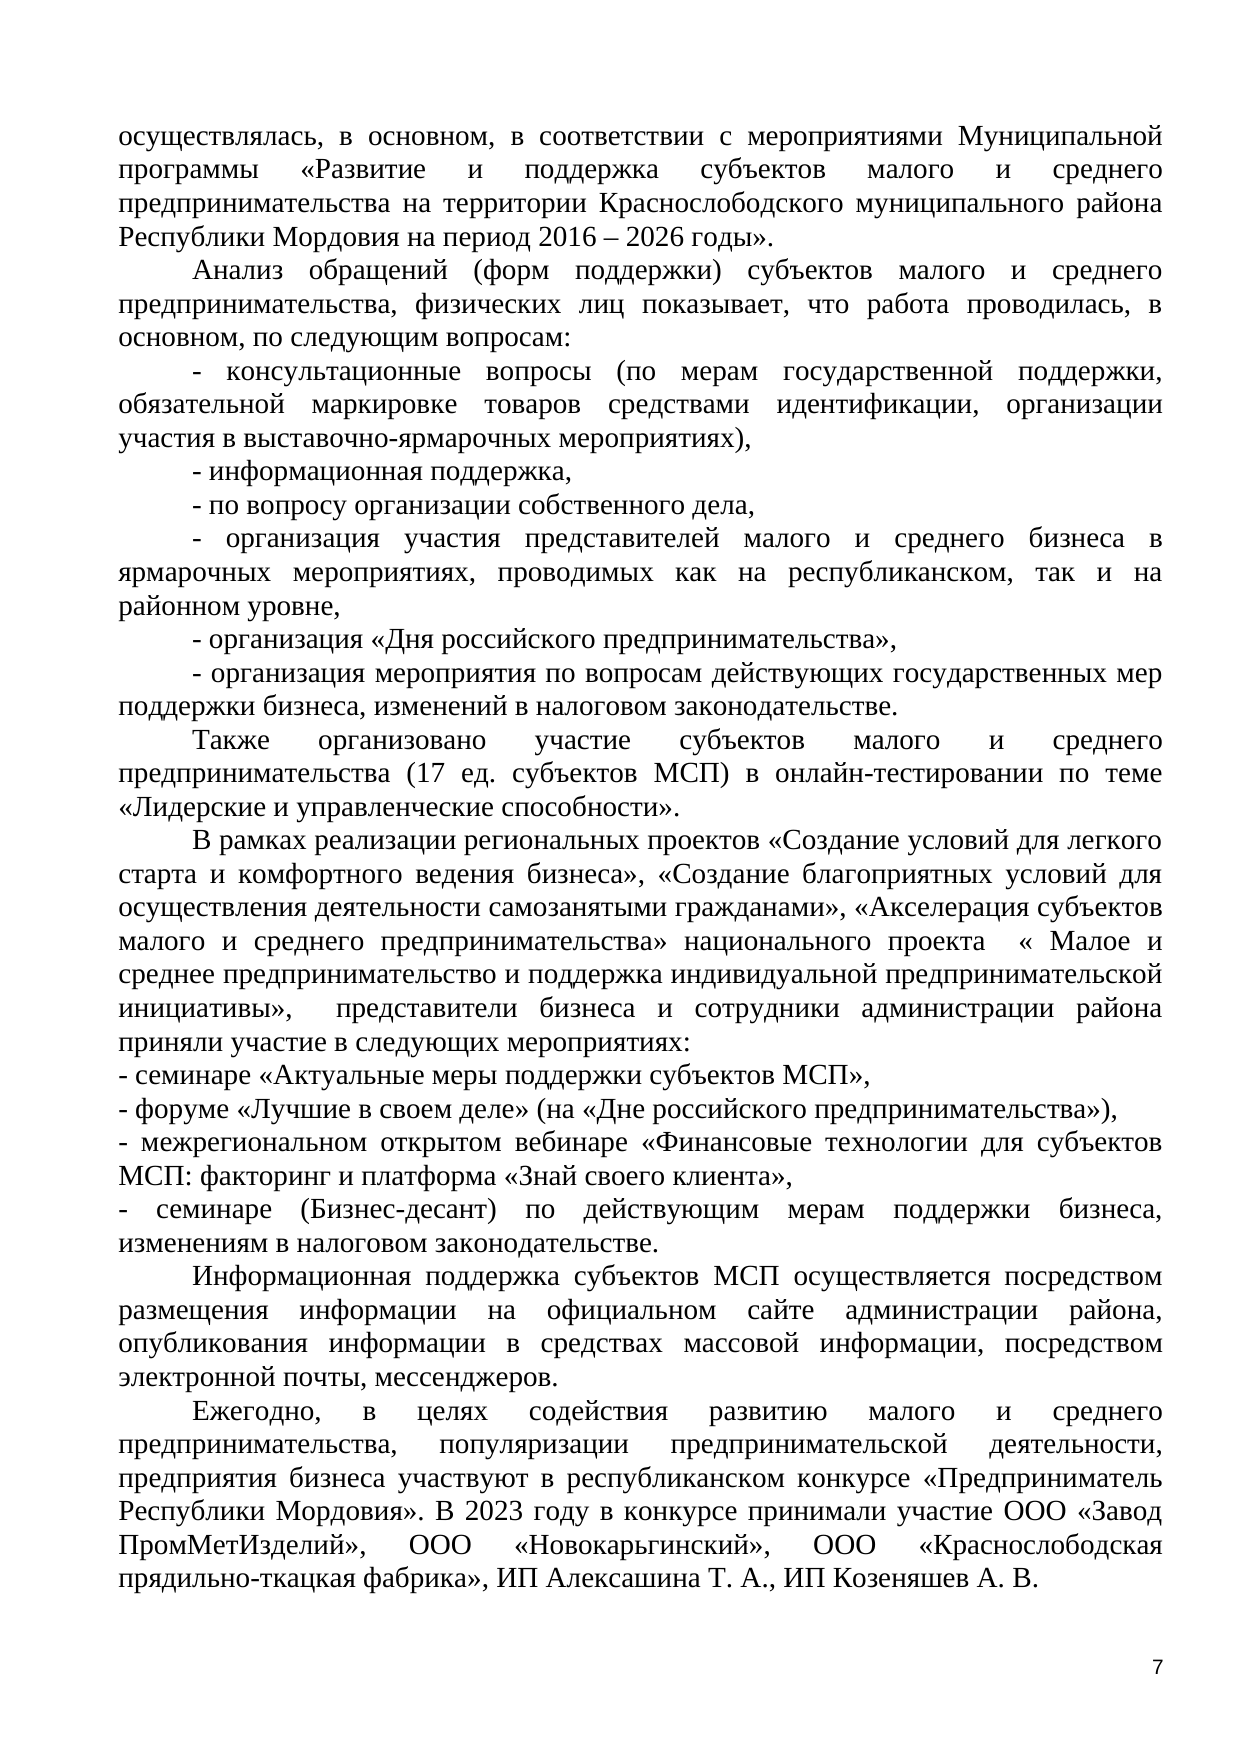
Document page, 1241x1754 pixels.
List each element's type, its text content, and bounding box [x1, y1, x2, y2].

text - организация участия представителей малого и среднего бизнеса в ярмарочных мероприятиях, проводимых как на республиканском, так и на районном уровне, [118, 521, 1163, 621]
text Ежегодно, в целях содействия развитию малого и среднего предпринимательства, популяризации предпринимательской деятельности, предприятия бизнеса участвуют в республиканском конкурсе «Предприниматель Республики Мордовия». В 2023 году в конкурсе принимали участие ООО «Завод ПромМетИзделий», ООО «Новокарьгинский», ООО «Краснослободская прядильно-ткацкая фабрика», ИП Алексашина Т. А., ИП Козеняшев А. В. [118, 1393, 1163, 1594]
text - семинаре «Актуальные меры поддержки субъектов МСП», [118, 1057, 1163, 1091]
text - информационная поддержка, [118, 453, 1163, 487]
text - организация мероприятия по вопросам действующих государственных мер поддержки бизнеса, изменений в налоговом законодательстве. [118, 655, 1163, 722]
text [118, 118, 1163, 252]
text - форуме «Лучшие в своем деле» (на «Дне российского предпринимательства»), [118, 1091, 1163, 1124]
text В рамках реализации региональных проектов «Создание условий для легкого старта и комфортного ведения бизнеса», «Создание благоприятных условий для осуществления деятельности самозанятыми гражданами», «Акселерация субъектов малого и среднего предпринимательства» национального проекта « Малое и среднее предпринимательство и поддержка индивидуальной предпринимательской инициативы», представители бизнеса и сотрудники администрации района приняли участие в следующих мероприятиях: [118, 822, 1163, 1057]
text - межрегиональном открытом вебинаре «Финансовые технологии для субъектов МСП: факторинг и платформа «Знай своего клиента», [118, 1124, 1163, 1191]
text Анализ обращений (форм поддержки) субъектов малого и среднего предпринимательства, физических лиц показывает, что работа проводилась, в основном, по следующим вопросам: [118, 252, 1163, 353]
text - консультационные вопросы (по мерам государственной поддержки, обязательной маркировке товаров средствами идентификации, организации участия в выставочно-ярмарочных мероприятиях), [118, 353, 1163, 453]
text - по вопросу организации собственного дела, [118, 487, 1163, 521]
text - семинаре (Бизнес-десант) по действующим мерам поддержки бизнеса, изменениям в налоговом законодательстве. [118, 1191, 1163, 1258]
text Также организовано участие субъектов малого и среднего предпринимательства (17 ед. субъектов МСП) в онлайн-тестировании по теме «Лидерские и управленческие способности». [118, 722, 1163, 822]
text Информационная поддержка субъектов МСП осуществляется посредством размещения информации на официальном сайте администрации района, опубликования информации в средствах массовой информации, посредством электронной почты, мессенджеров. [118, 1258, 1163, 1393]
text - организация «Дня российского предпринимательства», [118, 621, 1163, 655]
